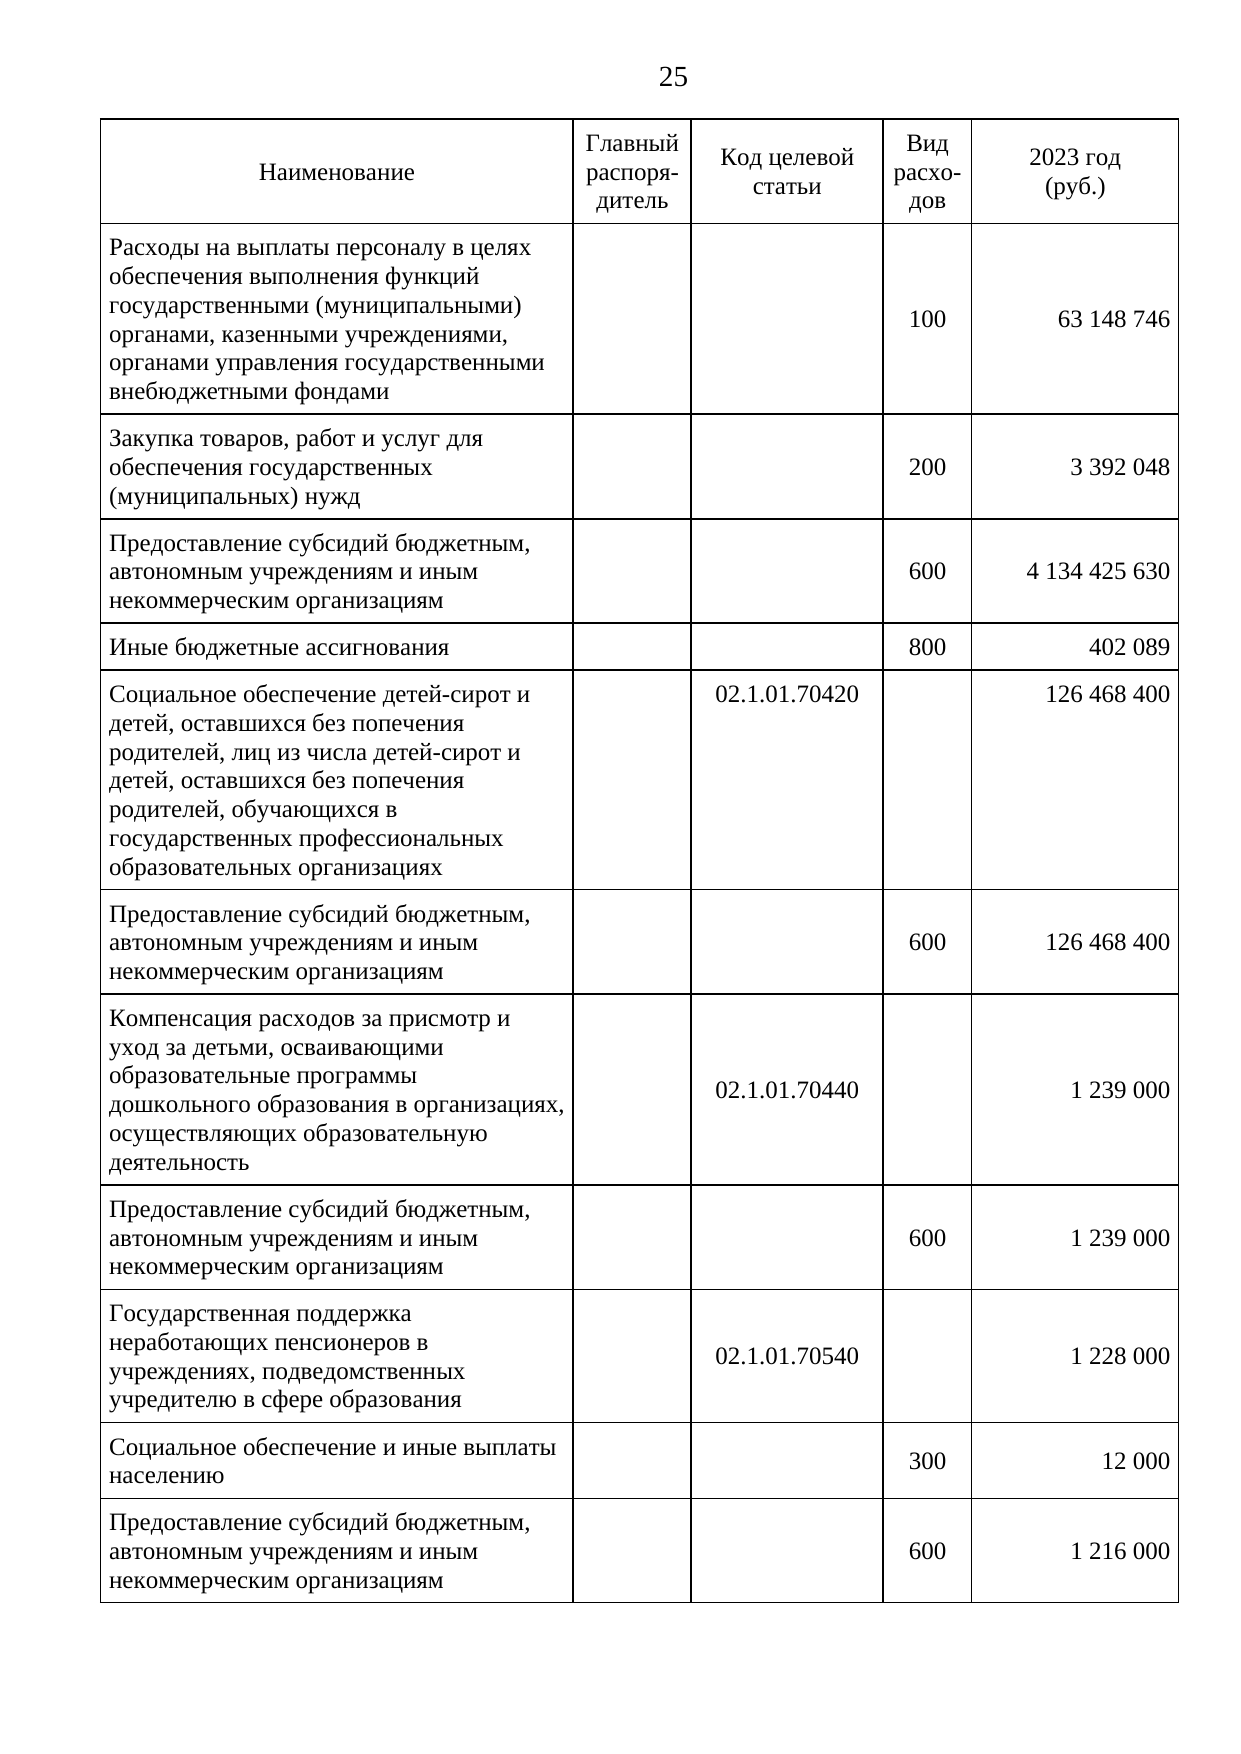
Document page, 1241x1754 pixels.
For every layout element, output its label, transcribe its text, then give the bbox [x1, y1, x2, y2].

table_header Наименование [101, 120, 572, 223]
table_cell Предоставление субсидий бюджетным, автономным учреждениям и иным некоммерческим организациям [101, 1186, 572, 1288]
table_cell Компенсация расходов за присмотр и уход за детьми, осваивающими образовательные программы дошкольного образования в организациях, осуществляющих образовательную деятельность [101, 995, 572, 1184]
table_cell [692, 224, 882, 413]
table_cell Предоставление субсидий бюджетным, автономным учреждениям и иным некоммерческим организациям [101, 520, 572, 622]
table_cell 200 [884, 415, 971, 518]
table_cell Иные бюджетные ассигнования [101, 624, 572, 669]
table_cell 402 089 [972, 624, 1178, 669]
table_cell 02.1.01.70540 [692, 1290, 882, 1422]
table_cell [692, 624, 882, 669]
table_cell Государственная поддержка неработающих пенсионеров в учреждениях, подведомственных учредителю в сфере образования [101, 1290, 572, 1422]
table_cell [884, 671, 971, 889]
table_cell 600 [884, 520, 971, 622]
table_cell 02.1.01.70440 [692, 995, 882, 1184]
table_cell [574, 224, 690, 413]
table_cell Расходы на выплаты персоналу в целях обеспечения выполнения функций государственными (муниципальными) органами, казенными учреждениями, органами управления государственными внебюджетными фондами [101, 224, 572, 413]
table_cell [692, 1423, 882, 1497]
table_cell 1 239 000 [972, 1186, 1178, 1288]
table_cell 600 [884, 1186, 971, 1288]
table_cell [574, 1423, 690, 1497]
table_cell 1 216 000 [972, 1499, 1178, 1602]
table_header Вид расхо-дов [884, 120, 971, 223]
table_cell [884, 995, 971, 1184]
table_cell 3 392 048 [972, 415, 1178, 518]
table_cell 63 148 746 [972, 224, 1178, 413]
table_cell [574, 890, 690, 993]
table_cell 600 [884, 1499, 971, 1602]
table_cell 1 228 000 [972, 1290, 1178, 1422]
table_header Главный распоря-дитель [574, 120, 690, 223]
table_cell Предоставление субсидий бюджетным, автономным учреждениям и иным некоммерческим организациям [101, 1499, 572, 1602]
table_cell [574, 671, 690, 889]
table_cell 100 [884, 224, 971, 413]
table_cell [692, 1499, 882, 1602]
table_cell Социальное обеспечение детей-сирот и детей, оставшихся без попечения родителей, лиц из числа детей-сирот и детей, оставшихся без попечения родителей, обучающихся в государственных профессиональных образовательных организациях [101, 671, 572, 889]
table_cell [574, 520, 690, 622]
table_cell 126 468 400 [972, 671, 1178, 889]
table_cell 300 [884, 1423, 971, 1497]
table_header 2023 год (руб.) [972, 120, 1178, 223]
table_header Код целевой статьи [692, 120, 882, 223]
table_cell 4 134 425 630 [972, 520, 1178, 622]
table_cell 800 [884, 624, 971, 669]
table_cell [884, 1290, 971, 1422]
table_cell 126 468 400 [972, 890, 1178, 993]
table_cell [692, 890, 882, 993]
table_cell Социальное обеспечение и иные выплаты населению [101, 1423, 572, 1497]
table_cell [692, 415, 882, 518]
table_cell 02.1.01.70420 [692, 671, 882, 889]
table_cell [574, 415, 690, 518]
table_cell 12 000 [972, 1423, 1178, 1497]
table_cell [574, 995, 690, 1184]
table_cell Предоставление субсидий бюджетным, автономным учреждениям и иным некоммерческим организациям [101, 890, 572, 993]
table_cell [574, 1186, 690, 1288]
table_cell [692, 520, 882, 622]
table_cell [574, 1499, 690, 1602]
table_cell 600 [884, 890, 971, 993]
table_cell [574, 624, 690, 669]
table_cell [692, 1186, 882, 1288]
table_cell Закупка товаров, работ и услуг для обеспечения государственных (муниципальных) нужд [101, 415, 572, 518]
table_cell [574, 1290, 690, 1422]
table_cell 1 239 000 [972, 995, 1178, 1184]
